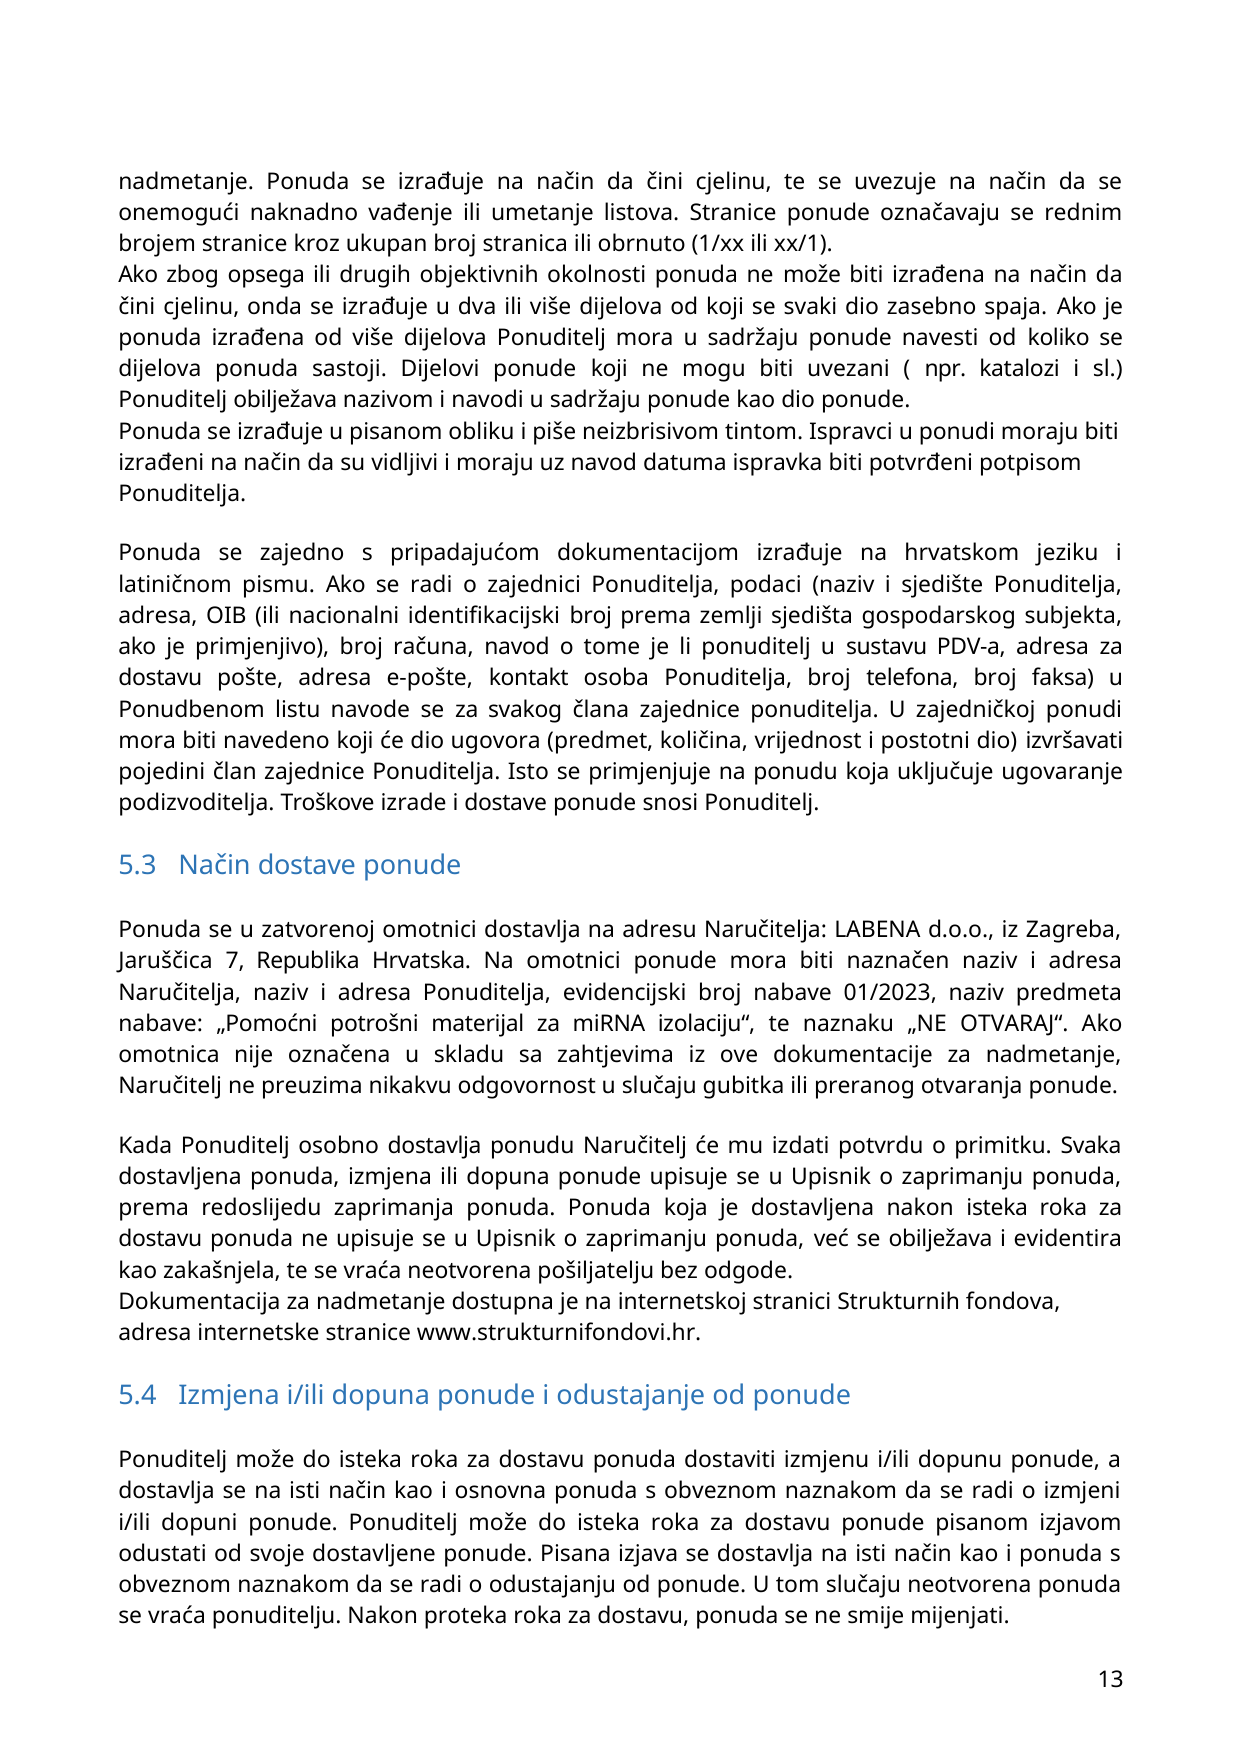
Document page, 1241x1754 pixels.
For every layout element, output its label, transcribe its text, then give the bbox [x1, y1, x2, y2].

text Ponuda se zajedno s pripadajućom dokumentacijom izrađuje na hrvatskom jeziku i latiničnom pismu. Ako se radi o zajednici Ponuditelja, podaci (naziv i sjedište Ponuditelja, adresa, OIB (ili nacionalni identifikacijski broj prema zemlji sjedišta gospodarskog subjekta, ako je primjenjivo), broj računa, navod o tome je li ponuditelj u sustavu PDV-a, adresa za dostavu pošte, adresa e-pošte, kontakt osoba Ponuditelja, broj telefona, broj faksa) u Ponudbenom listu navode se za svakog člana zajednice ponuditelja. U zajedničkoj ponudi mora biti navedeno koji će dio ugovora (predmet, količina, vrijednost i postotni dio) izvršavati pojedini član zajednice Ponuditelja. Isto se primjenjuje na ponudu koja uključuje ugovaranje podizvoditelja. Troškove izrade i dostave ponude snosi Ponuditelj. [118, 536, 1123, 817]
subtitle Izmjena i/ili dopuna ponude i odustajanje od ponude [118, 1375, 1138, 1412]
text Ponuda se u zatvorenoj omotnici dostavlja na adresu Naručitelja: LABENA d.o.o., iz Zagreba, Jaruščica 7, Republika Hrvatska. Na omotnici ponude mora biti naznačen naziv i adresa Naručitelja, naziv i adresa Ponuditelja, evidencijski broj nabave 01/2023, naziv predmeta nabave: „Pomoćni potrošni materijal za miRNA izolaciju“, te naznaku „NE OTVARAJ“. Ako omotnica nije označena u skladu sa zahtjevima iz ove dokumentacije za nadmetanje, Naručitelj ne preuzima nikakvu odgovornost u slučaju gubitka ili preranog otvaranja ponude. [118, 913, 1123, 1101]
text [118, 164, 1123, 258]
text Kada Ponuditelj osobno dostavlja ponudu Naručitelj će mu izdati potvrdu o primitku. Svaka dostavljena ponuda, izmjena ili dopuna ponude upisuje se u Upisnik o zaprimanju ponuda, prema redoslijedu zaprimanja ponuda. Ponuda koja je dostavljena nakon isteka roka za dostavu ponuda ne upisuje se u Upisnik o zaprimanju ponuda, već se obilježava i evidentira kao zakašnjela, te se vraća neotvorena pošiljatelju bez odgode. [118, 1128, 1122, 1285]
text Dokumentacija za nadmetanje dostupna je na internetskoj stranici Strukturnih fondova, adresa internetske stranice www.strukturnifondovi.hr. [118, 1285, 1138, 1347]
subtitle Način dostave ponude [118, 846, 1138, 882]
text Ponuditelj može do isteka roka za dostavu ponuda dostaviti izmjenu i/ili dopunu ponude, a dostavlja se na isti način kao i osnovna ponuda s obveznom naznakom da se radi o izmjeni i/ili dopuni ponude. Ponuditelj može do isteka roka za dostavu ponude pisanom izjavom odustati od svoje dostavljene ponude. Pisana izjava se dostavlja na isti način kao i ponuda s obveznom naznakom da se radi o odustajanju od ponude. U tom slučaju neotvorena ponuda se vraća ponuditelju. Nakon proteka roka za dostavu, ponuda se ne smije mijenjati. [118, 1443, 1122, 1631]
text Ponuda se izrađuje u pisanom obliku i piše neizbrisivom tintom. Ispravci u ponudi moraju biti izrađeni na način da su vidljivi i moraju uz navod datuma ispravka biti potvrđeni potpisom Ponuditelja. [118, 414, 1132, 508]
text Ako zbog opsega ili drugih objektivnih okolnosti ponuda ne može biti izrađena na način da čini cjelinu, onda se izrađuje u dva ili više dijelova od koji se svaki dio zasebno spaja. Ako je ponuda izrađena od više dijelova Ponuditelj mora u sadržaju ponude navesti od koliko se dijelova ponuda sastoji. Dijelovi ponude koji ne mogu biti uvezani ( npr. katalozi i sl.) Ponuditelj obilježava nazivom i navodi u sadržaju ponude kao dio ponude. [118, 258, 1123, 414]
